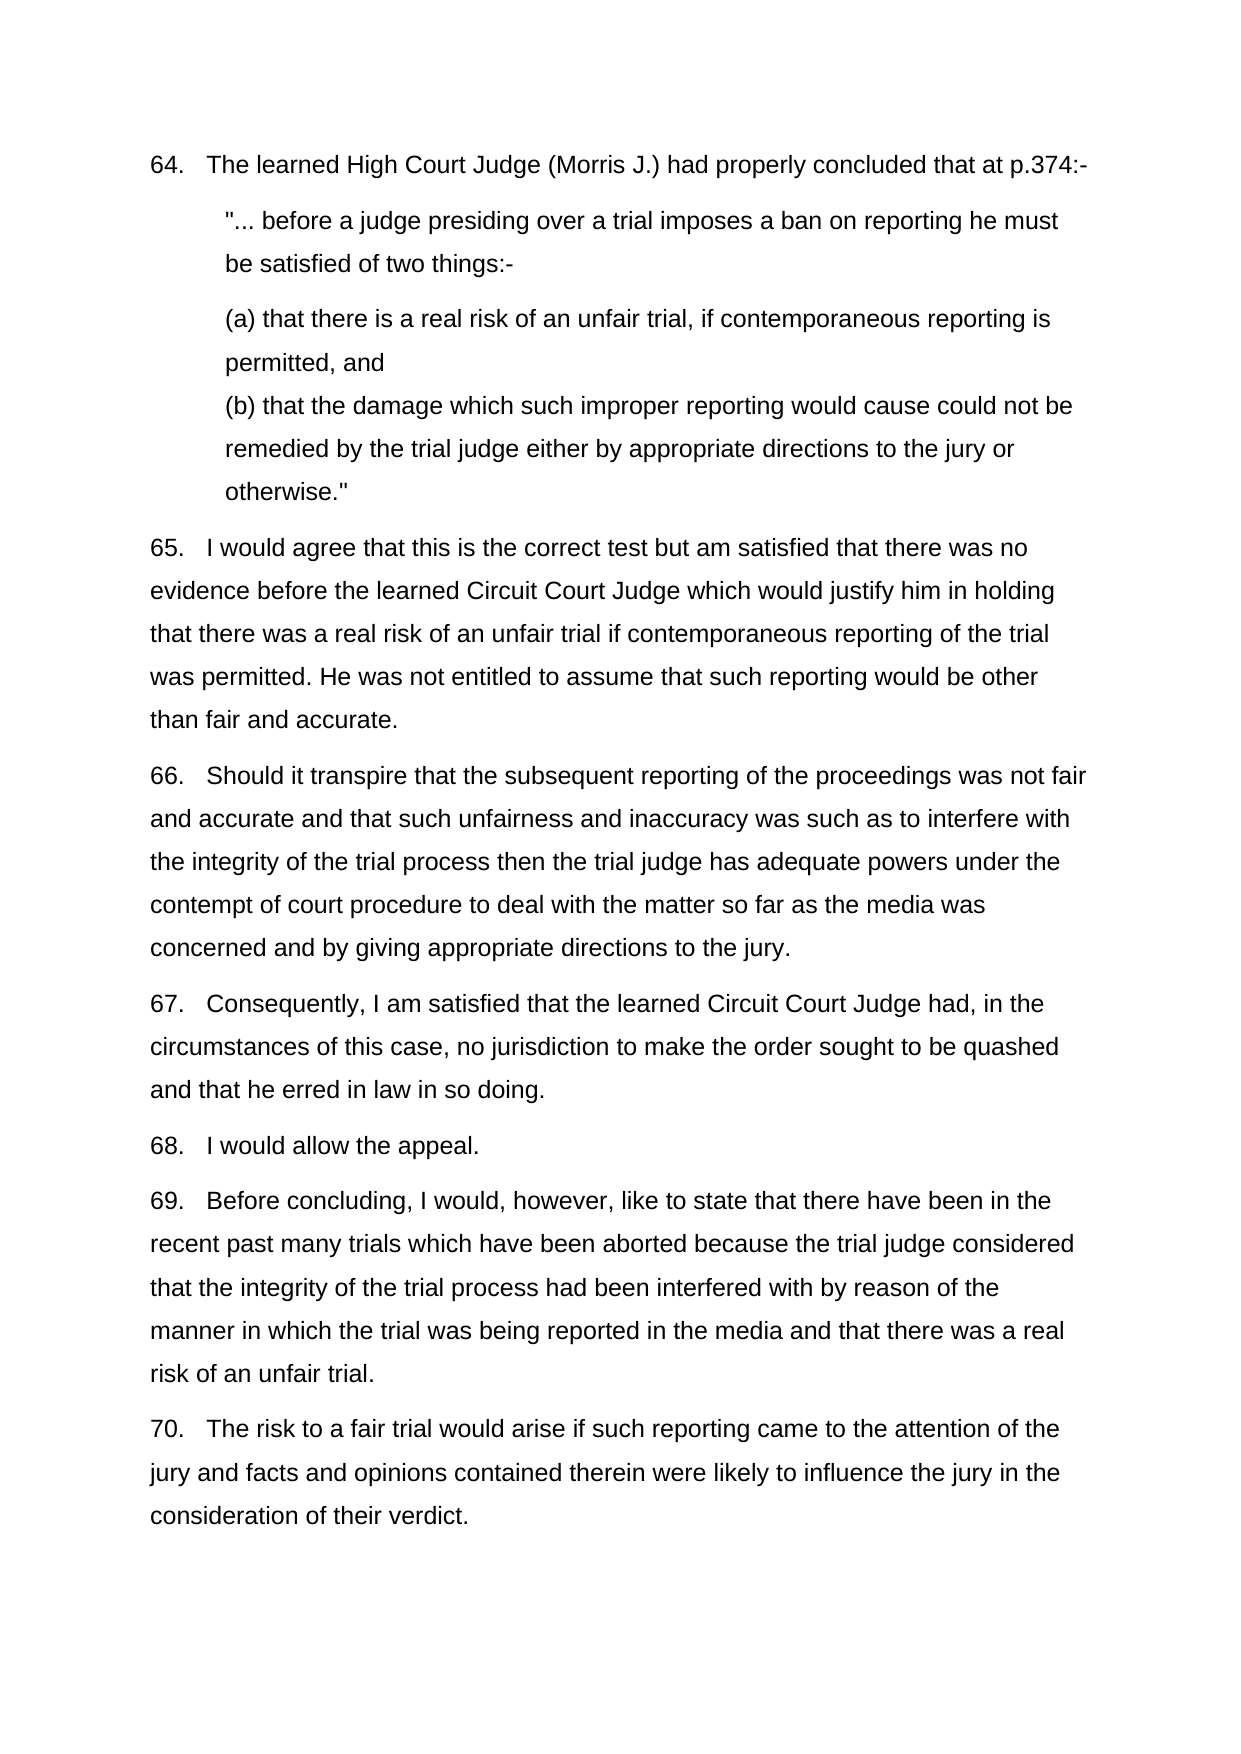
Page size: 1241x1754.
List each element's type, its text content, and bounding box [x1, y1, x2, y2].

text 70. The risk to a fair trial would arise if such reporting came to the attention of the jury and facts and opinions contained therein were likely to influence the jury in the consideration of their verdict. [150, 1414, 1090, 1529]
text (a) that there is a real risk of an unfair trial, if contemporaneous reporting is permitted, and [225, 304, 1090, 376]
text 65. I would agree that this is the correct test but am satisfied that there was no evidence before the learned Circuit Court Judge which would justify him in holding that there was a real risk of an unfair trial if contemporaneous reporting of the trial was permitted. He was not entitled to assume that such reporting would be other than fair and accurate. [150, 532, 1090, 734]
text 64. The learned High Court Judge (Morris J.) had properly concluded that at p.374:- [150, 150, 1090, 179]
text 68. I would allow the appeal. [150, 1131, 1090, 1159]
text 66. Should it transpire that the subsequent reporting of the proceedings was not fair and accurate and that such unfairness and inaccuracy was such as to interfere with the integrity of the trial process then the trial judge has adequate powers under the contempt of court procedure to deal with the matter so far as the media was concerned and by giving appropriate directions to the jury. [150, 761, 1090, 962]
text 69. Before concluding, I would, however, like to state that there have been in the recent past many trials which have been aborted because the trial judge considered that the integrity of the trial process had been interfered with by reason of the manner in which the trial was being reported in the media and that there was a real risk of an unfair trial. [150, 1186, 1090, 1387]
text "... before a judge presiding over a trial imposes a ban on reporting he must be satisfied of two things:- [225, 206, 1090, 277]
text (b) that the damage which such improper reporting would cause could not be remedied by the trial judge either by appropriate directions to the jury or otherwise." [225, 391, 1090, 506]
text 67. Consequently, I am satisfied that the learned Circuit Court Judge had, in the circumstances of this case, no jurisdiction to make the order sought to be quashed and that he erred in law in so doing. [150, 989, 1090, 1104]
